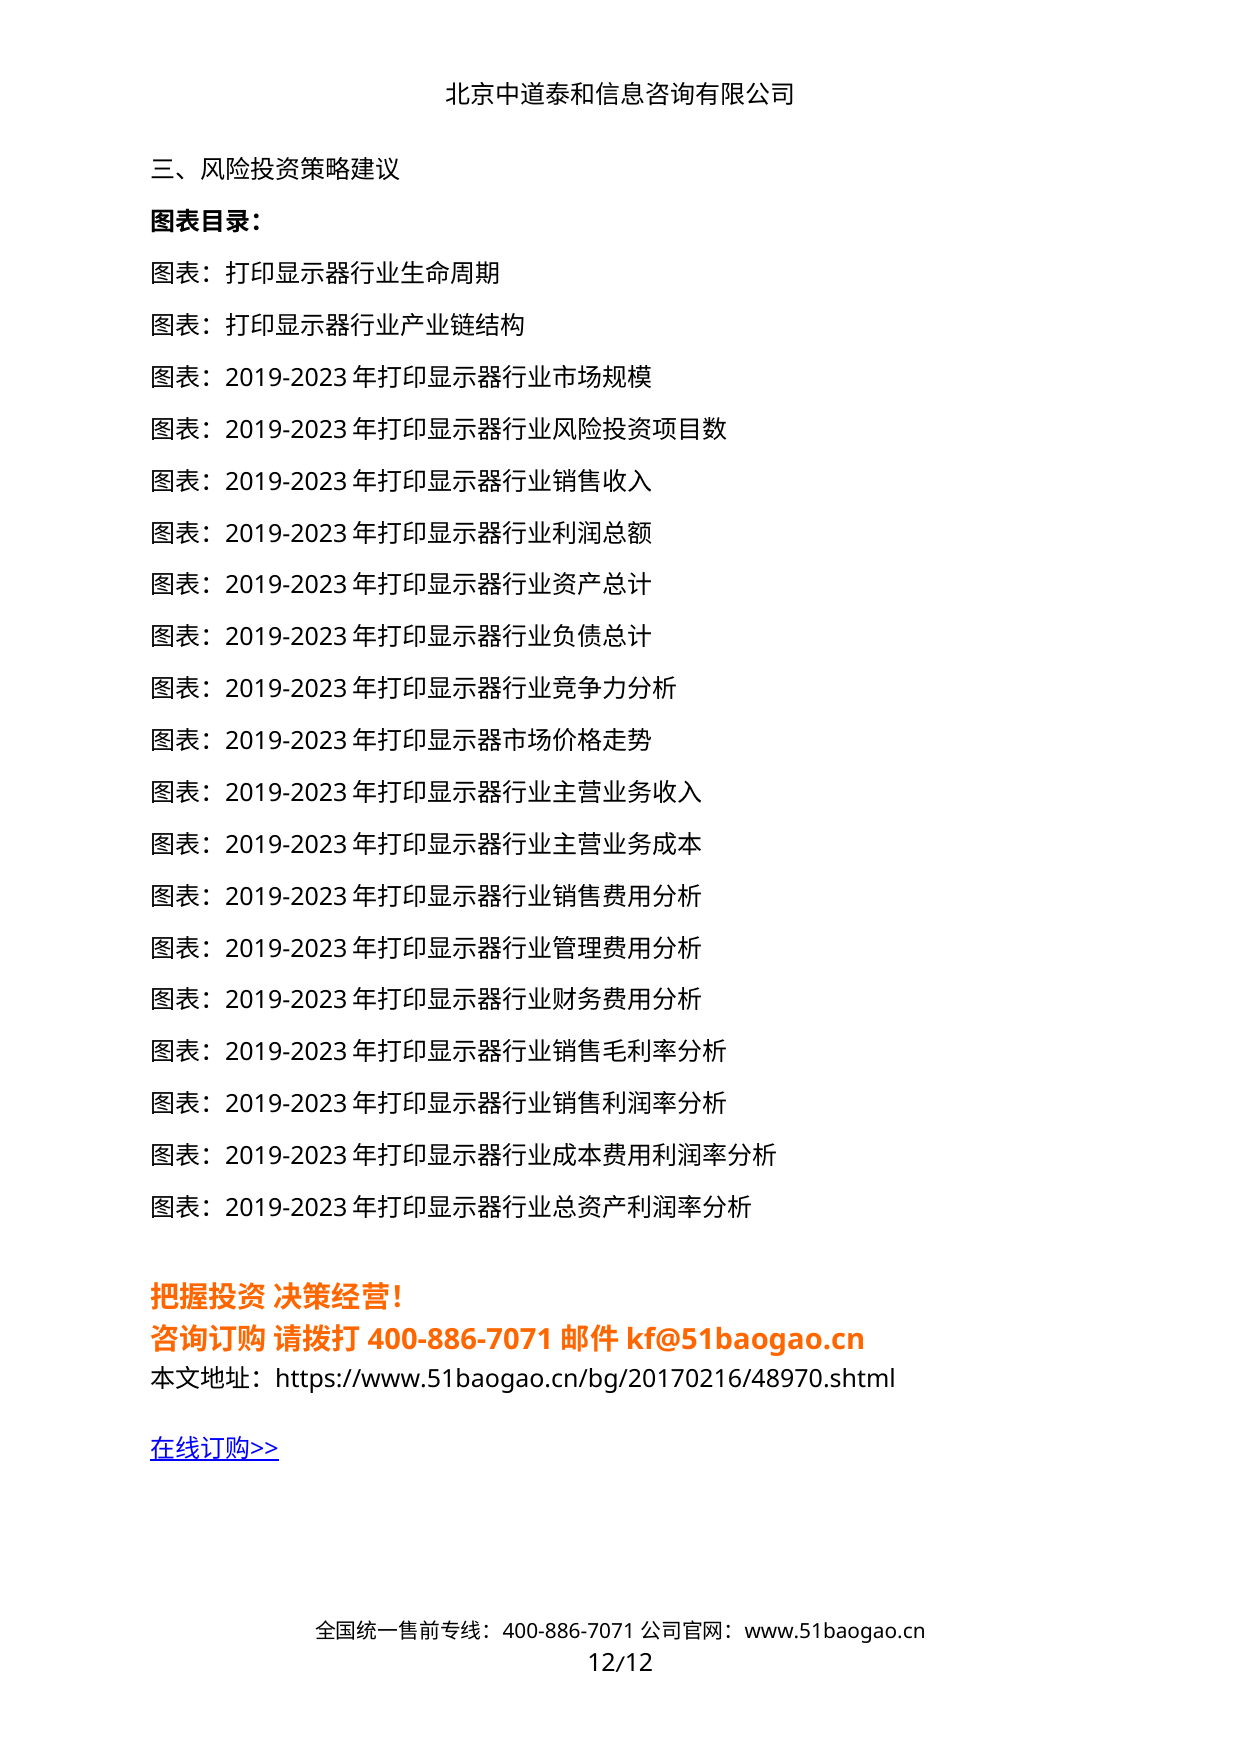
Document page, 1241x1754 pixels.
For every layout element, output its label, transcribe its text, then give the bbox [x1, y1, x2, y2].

text 图表：2019-2023年打印显示器行业利润总额 [150, 513, 1090, 549]
text 图表：2019-2023年打印显示器行业成本费用利润率分析 [150, 1136, 1090, 1172]
text 图表：2019-2023年打印显示器行业销售费用分析 [150, 876, 1090, 912]
text 图表：2019-2023年打印显示器行业总资产利润率分析 [150, 1187, 1090, 1224]
text 图表：2019-2023年打印显示器行业销售利润率分析 [150, 1084, 1090, 1120]
text 图表：2019-2023年打印显示器行业市场规模 [150, 357, 1090, 394]
text 图表：2019-2023年打印显示器行业主营业务收入 [150, 772, 1090, 809]
text 图表：2019-2023年打印显示器行业销售毛利率分析 [150, 1032, 1090, 1068]
text 图表：打印显示器行业生命周期 [150, 254, 1090, 290]
text 三、风险投资策略建议 [150, 150, 1090, 186]
text 图表：2019-2023年打印显示器行业风险投资项目数 [150, 409, 1090, 446]
text 图表：2019-2023年打印显示器行业负债总计 [150, 617, 1090, 653]
text 图表目录： [150, 202, 1090, 238]
text 图表：2019-2023年打印显示器市场价格走势 [150, 721, 1090, 757]
text 把握投资 决策经营！咨询订购 请拨打 400-886-7071 邮件 kf@51baogao.cn本文地址：https://www.51baogao.cn/bg/20170216/48970.shtml [150, 1239, 1090, 1394]
text 在线订购>> [150, 1394, 1090, 1465]
text 图表：2019-2023年打印显示器行业主营业务成本 [150, 824, 1090, 861]
text 图表：2019-2023年打印显示器行业资产总计 [150, 565, 1090, 601]
text 图表：打印显示器行业产业链结构 [150, 306, 1090, 342]
text 图表：2019-2023年打印显示器行业管理费用分析 [150, 928, 1090, 964]
text 图表：2019-2023年打印显示器行业竞争力分析 [150, 669, 1090, 705]
text 图表：2019-2023年打印显示器行业财务费用分析 [150, 980, 1090, 1016]
text 图表：2019-2023年打印显示器行业销售收入 [150, 461, 1090, 497]
